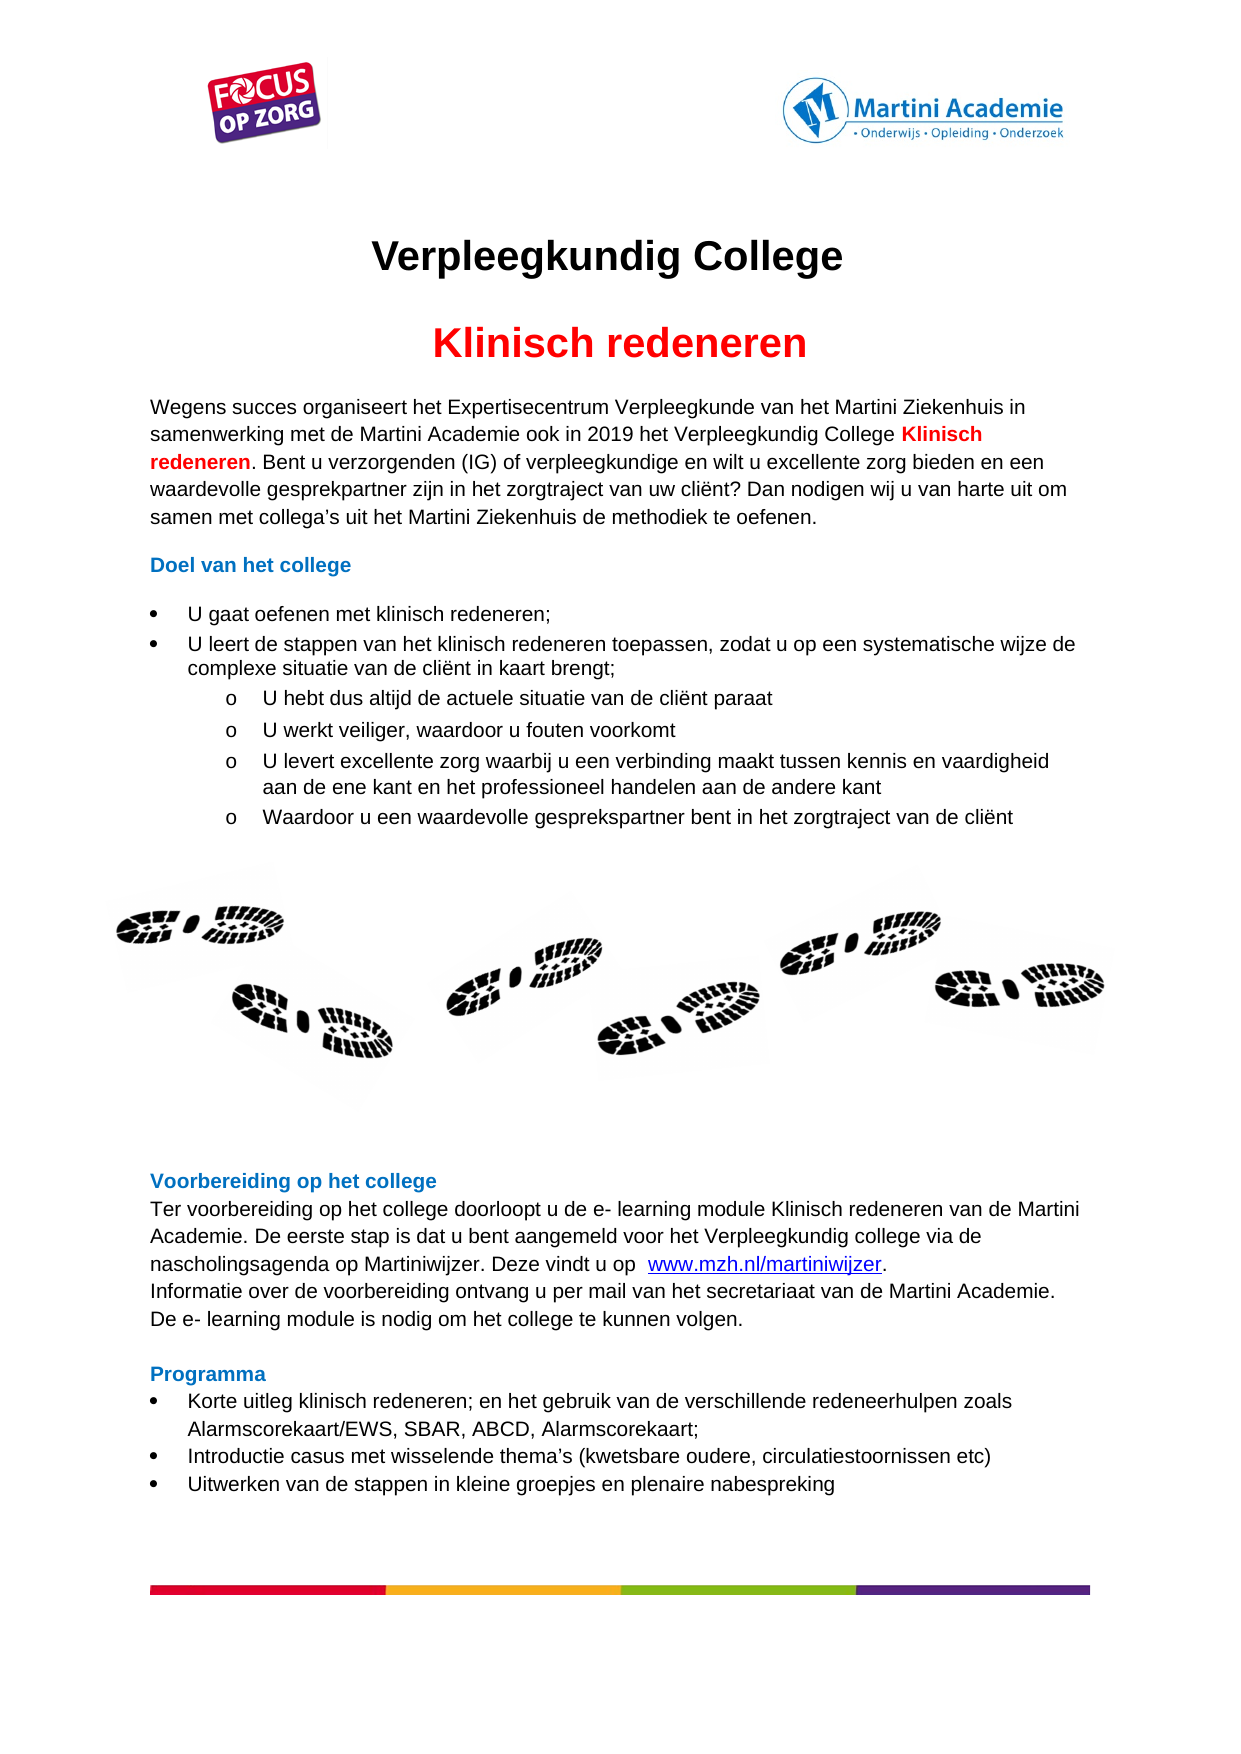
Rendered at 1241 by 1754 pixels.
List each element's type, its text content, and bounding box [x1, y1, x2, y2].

text De e- learning module is nodig om het college te kunnen volgen. [150, 1307, 1090, 1331]
text Programma [150, 1362, 1090, 1386]
picture [200, 57, 328, 150]
list Uitwerken van de stappen in kleine groepjes en plenaire nabespreking [150, 1472, 1090, 1496]
picture [150, 1585, 1091, 1595]
text Informatie over de voorbereiding ontvang u per mail van het secretariaat van de Martini Academie. [150, 1279, 1090, 1303]
picture [764, 865, 1114, 1054]
list U leert de stappen van het klinisch redeneren toepassen, zodat u op een systematische wijze de complexe situatie van de cliënt in kaart brengt; [150, 631, 1090, 679]
text Klinisch redeneren [150, 319, 1090, 367]
picture [775, 70, 1071, 150]
list Introductie casus met wisselende thema’s (kwetsbare oudere, circulatiestoornissen etc) [150, 1444, 1090, 1468]
text Doel van het college [150, 553, 1090, 577]
list Korte uitleg klinisch redeneren; en het gebruik van de verschillende redeneerhulpen zoals Alarmscorekaart/EWS, SBAR, ABCD, Alarmscorekaart; [150, 1389, 1090, 1441]
subtitle Verpleegkundig College [297, 231, 1090, 279]
list U levert excellente zorg waarbij u een verbinding maakt tussen kennis en vaardigheid aan de ene kant en het professioneel handelen aan de andere kant [225, 749, 1090, 799]
text Ter voorbereiding op het college doorloopt u de e- learning module Klinisch redeneren van de Martini Academie. De eerste stap is dat u bent aangemeld voor het Verpleegkundig college via de nascholingsagenda op Martiniwijzer. Deze vindt u op www.mzh.nl/martiniwijzer. [150, 1197, 1090, 1276]
list Waardoor u een waardevolle gesprekspartner bent in het zorgtraject van de cliënt [225, 805, 1090, 831]
picture [427, 891, 769, 1080]
text Voorbereiding op het college [150, 1169, 1090, 1193]
list U hebt dus altijd de actuele situatie van de cliënt paraat [225, 686, 1090, 711]
picture [106, 862, 414, 1111]
list U gaat oefenen met klinisch redeneren; [150, 601, 1090, 625]
list U werkt veiliger, waardoor u fouten voorkomt [225, 717, 1090, 743]
text Wegens succes organiseert het Expertisecentrum Verpleegkunde van het Martini Ziekenhuis in samenwerking met de Martini Academie ook in 2019 het Verpleegkundig College Klinisch redeneren. Bent u verzorgenden (IG) of verpleegkundige en wilt u excellente zorg bieden en een waardevolle gesprekpartner zijn in het zorgtraject van uw cliënt? Dan nodigen wij u van harte uit om samen met collega’s uit het Martini Ziekenhuis de methodiek te oefenen. [150, 395, 1090, 529]
